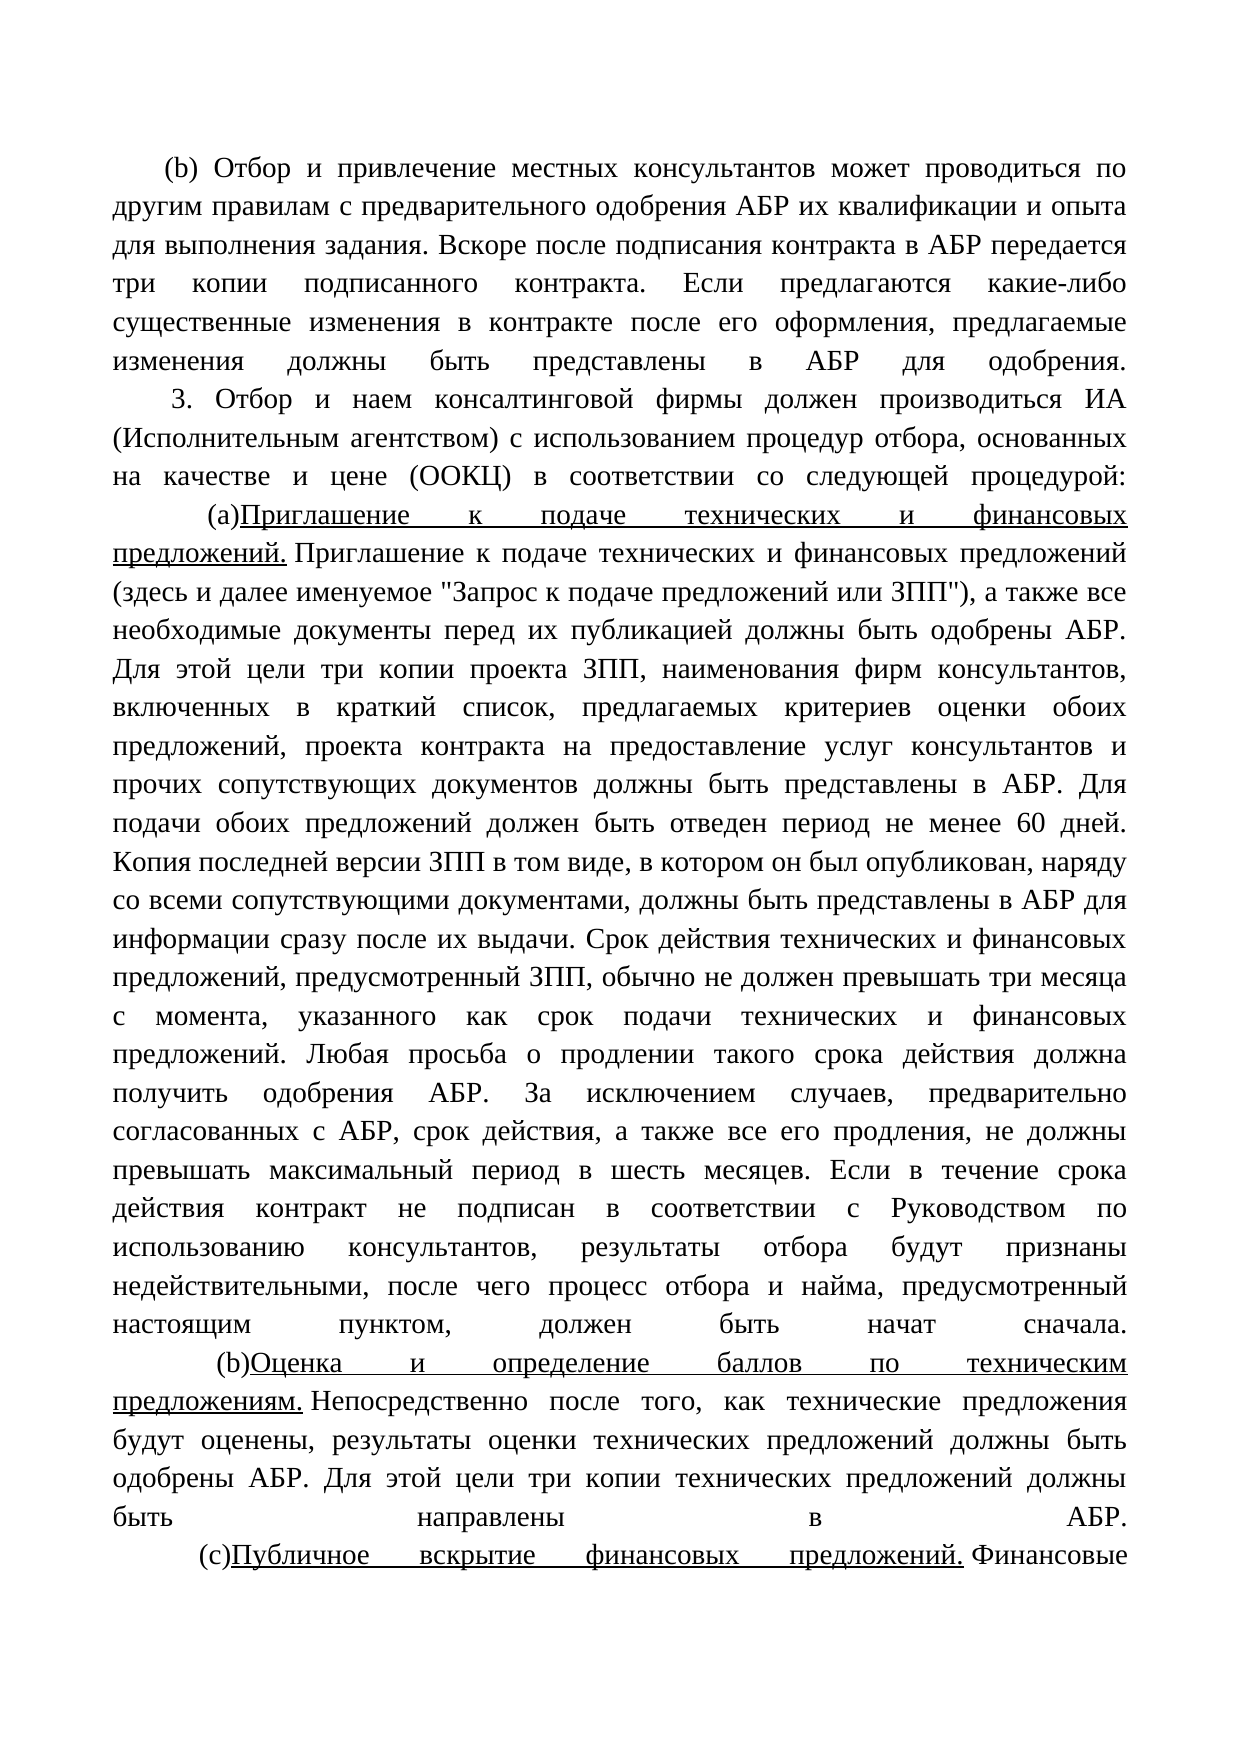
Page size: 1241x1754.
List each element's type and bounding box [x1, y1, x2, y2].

text [112, 150, 1128, 1571]
